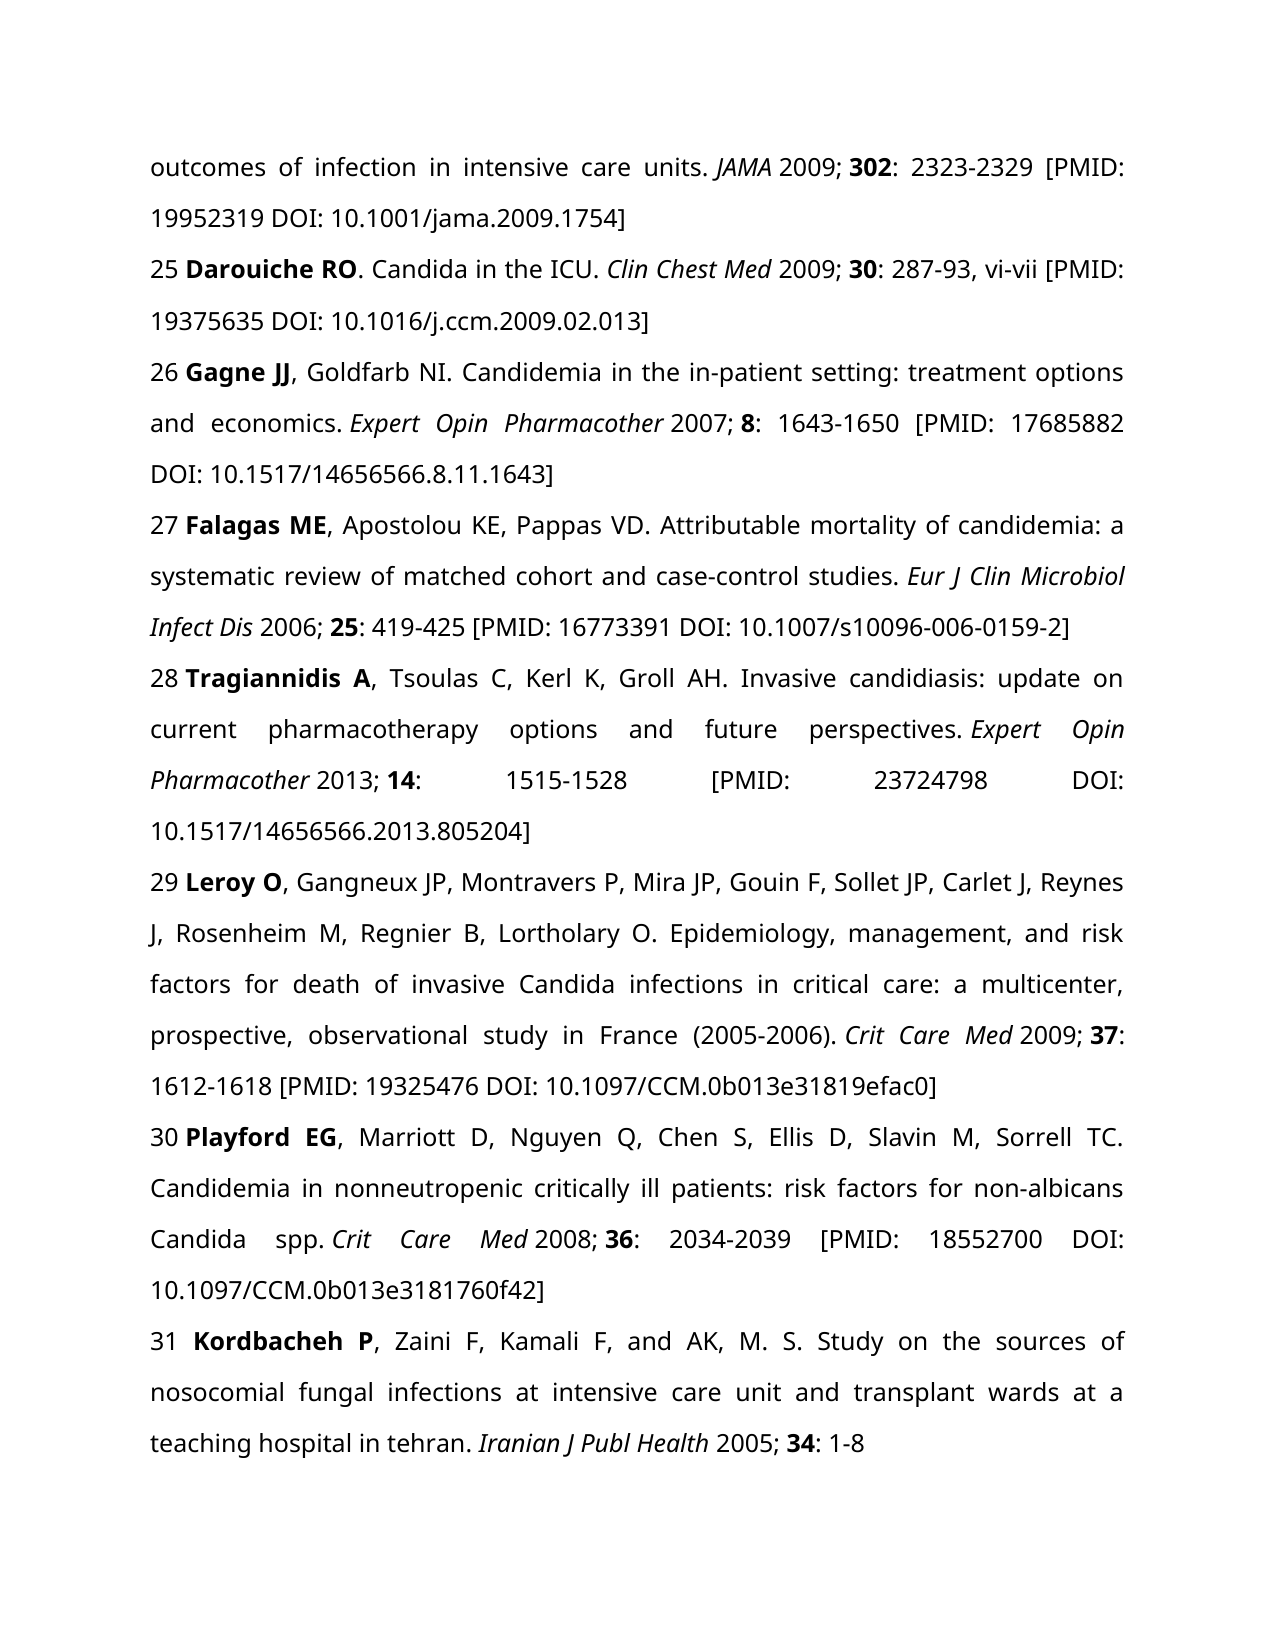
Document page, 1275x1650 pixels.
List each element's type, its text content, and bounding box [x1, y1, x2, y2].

text 26 Gagne JJ, Goldfarb NI. Candidemia in the in-patient setting: treatment options and economics. Expert Opin Pharmacother 2007; 8: 1643-1650 [PMID: 17685882 DOI: 10.1517/14656566.8.11.1643] [150, 354, 1125, 490]
text 29 Leroy O, Gangneux JP, Montravers P, Mira JP, Gouin F, Sollet JP, Carlet J, Reynes J, Rosenheim M, Regnier B, Lortholary O. Epidemiology, management, and risk factors for death of invasive Candida infections in critical care: a multicenter, prospective, observational study in France (2005-2006). Crit Care Med 2009; 37: 1612-1618 [PMID: 19325476 DOI: 10.1097/CCM.0b013e31819efac0] [150, 864, 1125, 1103]
text 30 Playford EG, Marriott D, Nguyen Q, Chen S, Ellis D, Slavin M, Sorrell TC. Candidemia in nonneutropenic critically ill patients: risk factors for non-albicans Candida spp. Crit Care Med 2008; 36: 2034-2039 [PMID: 18552700 DOI: 10.1097/CCM.0b013e3181760f42] [150, 1120, 1125, 1307]
text 31 Kordbacheh P, Zaini F, Kamali F, and AK, M. S. Study on the sources of nosocomial fungal infections at intensive care unit and transplant wards at a teaching hospital in tehran. Iranian J Publ Health 2005; 34: 1-8 [150, 1324, 1125, 1460]
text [150, 150, 1125, 235]
text 25 Darouiche RO. Candida in the ICU. Clin Chest Med 2009; 30: 287-93, vi-vii [PMID: 19375635 DOI: 10.1016/j.ccm.2009.02.013] [150, 252, 1125, 337]
text 27 Falagas ME, Apostolou KE, Pappas VD. Attributable mortality of candidemia: a systematic review of matched cohort and case-control studies. Eur J Clin Microbiol Infect Dis 2006; 25: 419-425 [PMID: 16773391 DOI: 10.1007/s10096-006-0159-2] [150, 507, 1125, 643]
text 28 Tragiannidis A, Tsoulas C, Kerl K, Groll AH. Invasive candidiasis: update on current pharmacotherapy options and future perspectives. Expert Opin Pharmacother 2013; 14: 1515-1528 [PMID: 23724798 DOI: 10.1517/14656566.2013.805204] [150, 660, 1125, 848]
